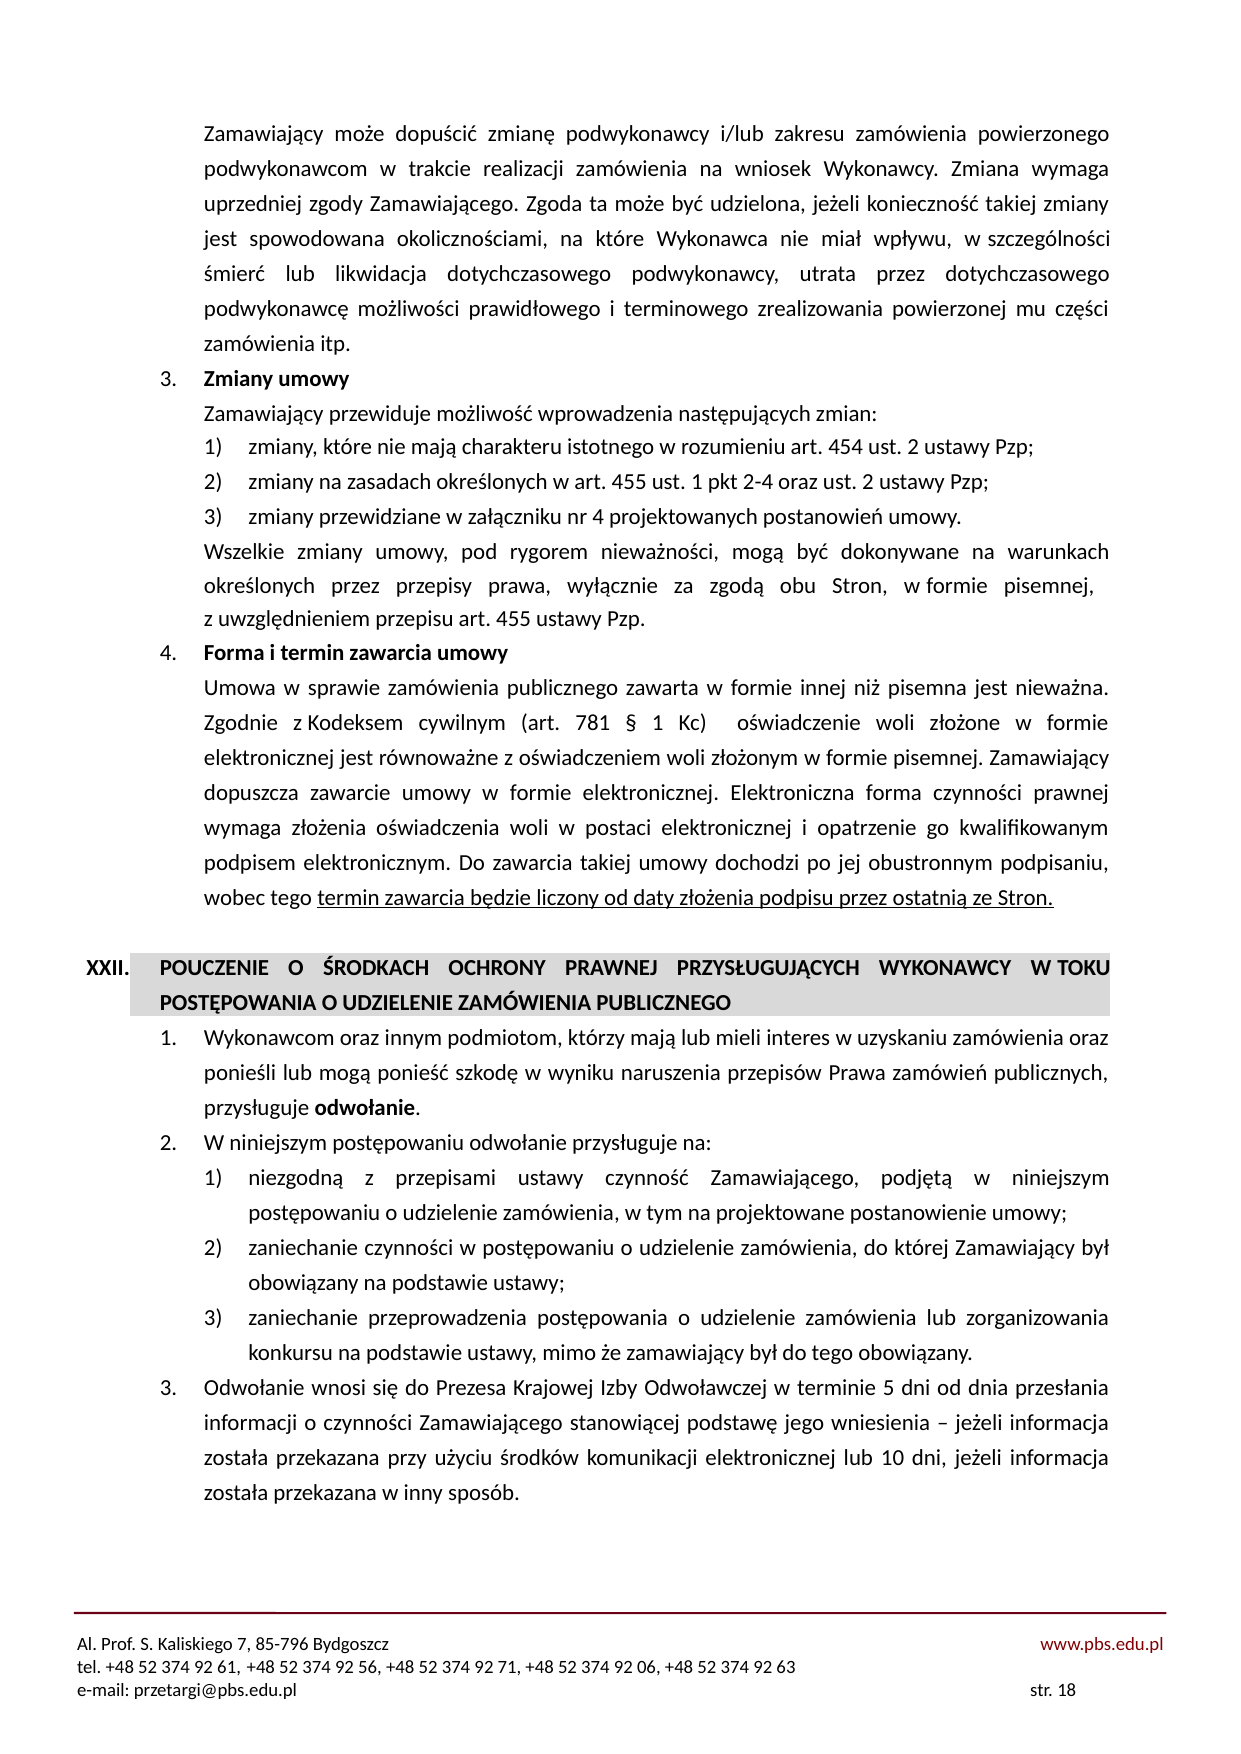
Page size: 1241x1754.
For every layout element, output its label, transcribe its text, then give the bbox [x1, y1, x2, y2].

list W niniejszym postępowaniu odwołanie przysługuje na: [159, 1128, 1110, 1156]
list Wykonawcom oraz innym podmiotom, którzy mają lub mieli interes w uzyskaniu zamówienia oraz ponieśli lub mogą ponieść szkodę w wyniku naruszenia przepisów Prawa zamówień publicznych, przysługuje odwołanie. [159, 1023, 1110, 1121]
text Zamawiający przewiduje możliwość wprowadzenia następujących zmian: [204, 399, 1110, 427]
text Wszelkie zmiany umowy, pod rygorem nieważności, mogą być dokonywane na warunkach określonych przez przepisy prawa, wyłącznie za zgodą obu Stron, w formie pisemnej, z uwzględnieniem przepisu art. 455 ustawy Pzp. [204, 537, 1110, 632]
text Zamawiający może dopuścić zmianę podwykonawcy i/lub zakresu zamówienia powierzonego podwykonawcom w trakcie realizacji zamówienia na wniosek Wykonawcy. Zmiana wymaga uprzedniej zgody Zamawiającego. Zgoda ta może być udzielona, jeżeli konieczność takiej zmiany jest spowodowana okolicznościami, na które Wykonawca nie miał wpływu, w szczególności śmierć lub likwidacja dotychczasowego podwykonawcy, utrata przez dotychczasowego podwykonawcę możliwości prawidłowego i terminowego zrealizowania powierzonej mu części zamówienia itp. [204, 119, 1110, 357]
list Forma i termin zawarcia umowy [159, 638, 1110, 666]
list zmiany przewidziane w załączniku nr 4 projektowanych postanowień umowy. [204, 502, 1110, 530]
list zaniechanie przeprowadzenia postępowania o udzielenie zamówienia lub zorganizowania konkursu na podstawie ustawy, mimo że zamawiający był do tego obowiązany. [204, 1303, 1110, 1366]
list niezgodną z przepisami ustawy czynność Zamawiającego, podjętą w niniejszym postępowaniu o udzielenie zamówienia, w tym na projektowane postanowienie umowy; [204, 1163, 1110, 1226]
list POUCZENIE O ŚRODKACH OCHRONY PRAWNEJ PRZYSŁUGUJĄCYCH WYKONAWCY W TOKU POSTĘPOWANIA O UDZIELENIE ZAMÓWIENIA PUBLICZNEGO [130, 953, 1110, 1016]
list Zmiany umowy [159, 364, 1110, 392]
list zaniechanie czynności w postępowaniu o udzielenie zamówienia, do której Zamawiający był obowiązany na podstawie ustawy; [204, 1233, 1110, 1296]
list Odwołanie wnosi się do Prezesa Krajowej Izby Odwoławczej w terminie 5 dni od dnia przesłania informacji o czynności Zamawiającego stanowiącej podstawę jego wniesienia – jeżeli informacja została przekazana przy użyciu środków komunikacji elektronicznej lub 10 dni, jeżeli informacja została przekazana w inny sposób. [159, 1373, 1110, 1506]
list zmiany na zasadach określonych w art. 455 ust. 1 pkt 2-4 oraz ust. 2 ustawy Pzp; [204, 467, 1110, 495]
text Umowa w sprawie zamówienia publicznego zawarta w formie innej niż pisemna jest nieważna. Zgodnie z Kodeksem cywilnym (art. 781 § 1 Kc) oświadczenie woli złożone w formie elektronicznej jest równoważne z oświadczeniem woli złożonym w formie pisemnej. Zamawiający dopuszcza zawarcie umowy w formie elektronicznej. Elektroniczna forma czynności prawnej wymaga złożenia oświadczenia woli w postaci elektronicznej i opatrzenie go kwalifikowanym podpisem elektronicznym. Do zawarcia takiej umowy dochodzi po jej obustronnym podpisaniu, wobec tego termin zawarcia będzie liczony od daty złożenia podpisu przez ostatnią ze Stron. [204, 673, 1110, 911]
list zmiany, które nie mają charakteru istotnego w rozumieniu art. 454 ust. 2 ustawy Pzp; [204, 432, 1110, 460]
